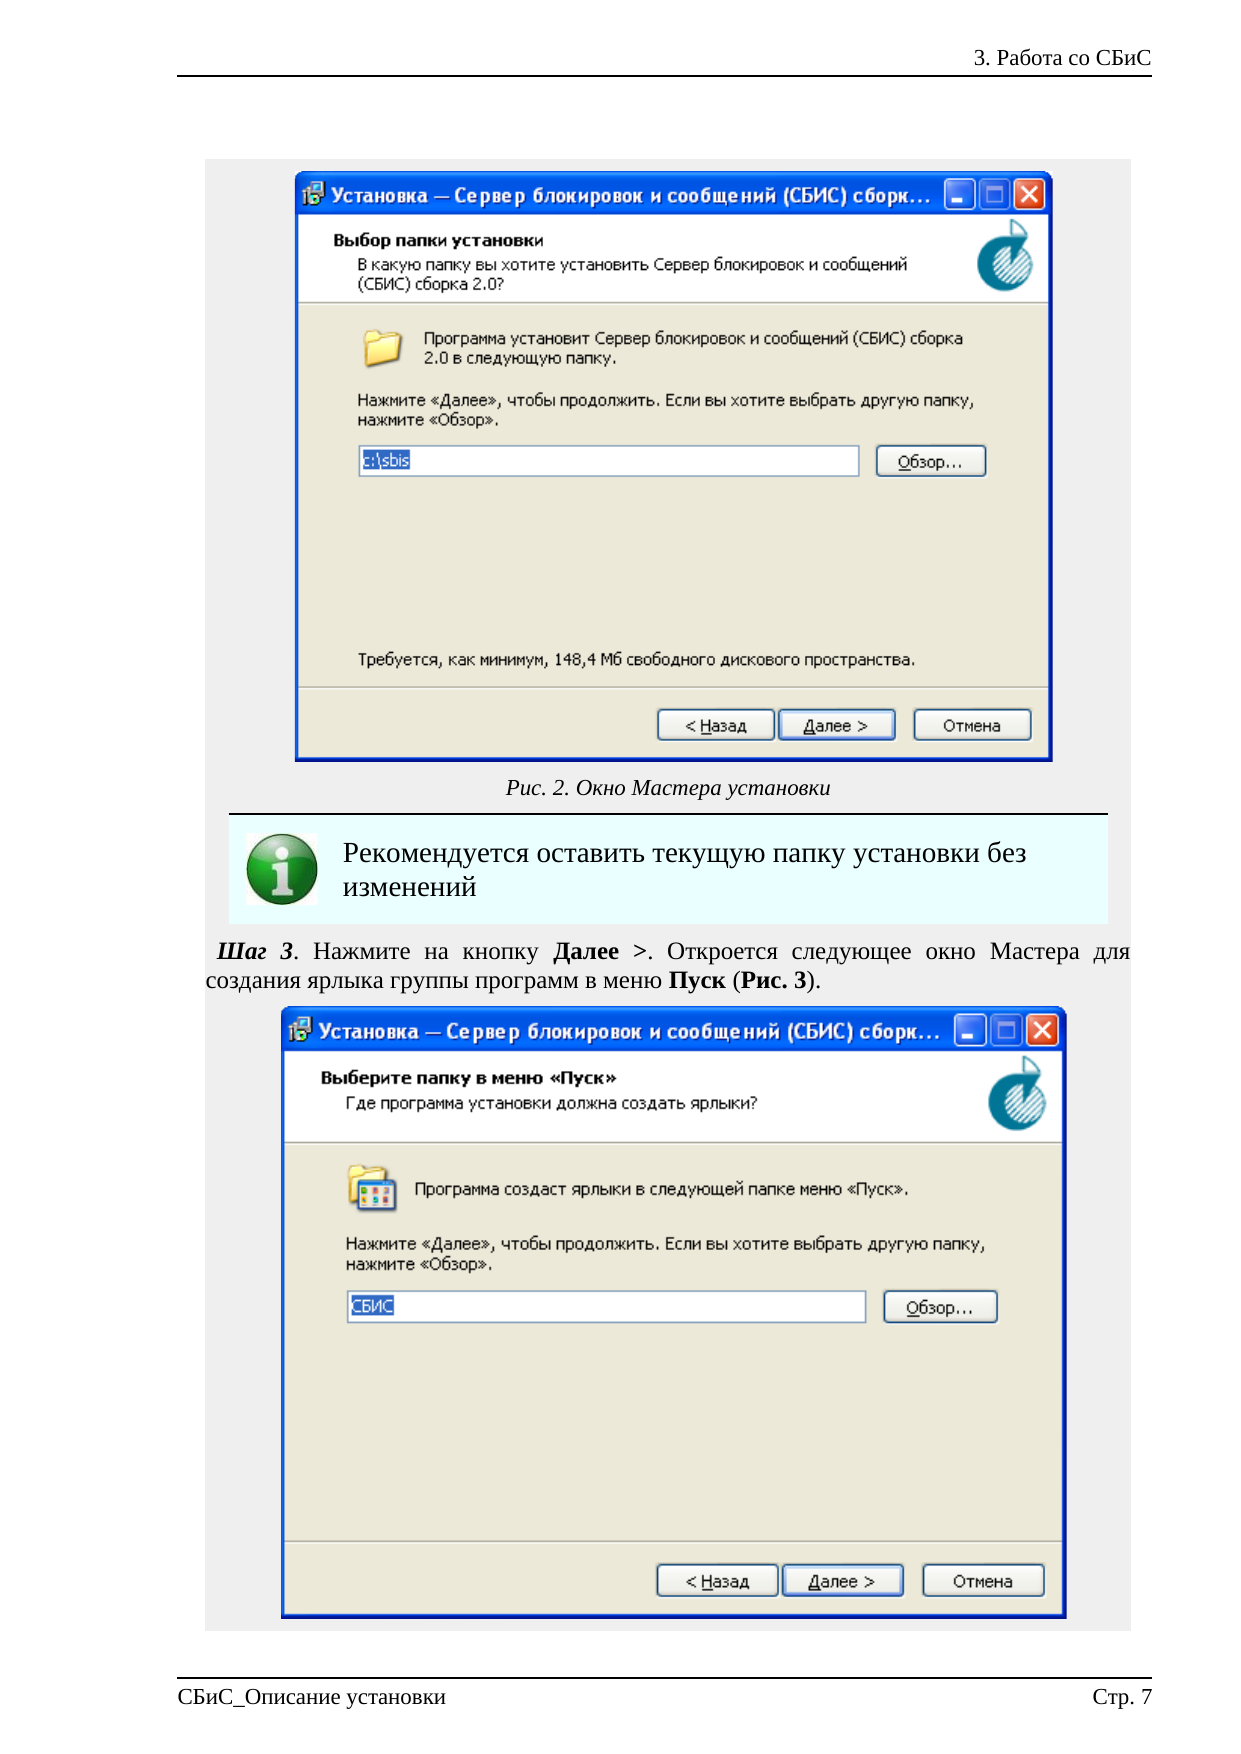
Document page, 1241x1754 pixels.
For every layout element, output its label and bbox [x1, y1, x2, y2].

picture [246, 833, 318, 905]
picture [281, 1006, 1067, 1619]
picture [294, 171, 1053, 762]
table_header [205, 159, 1131, 1631]
